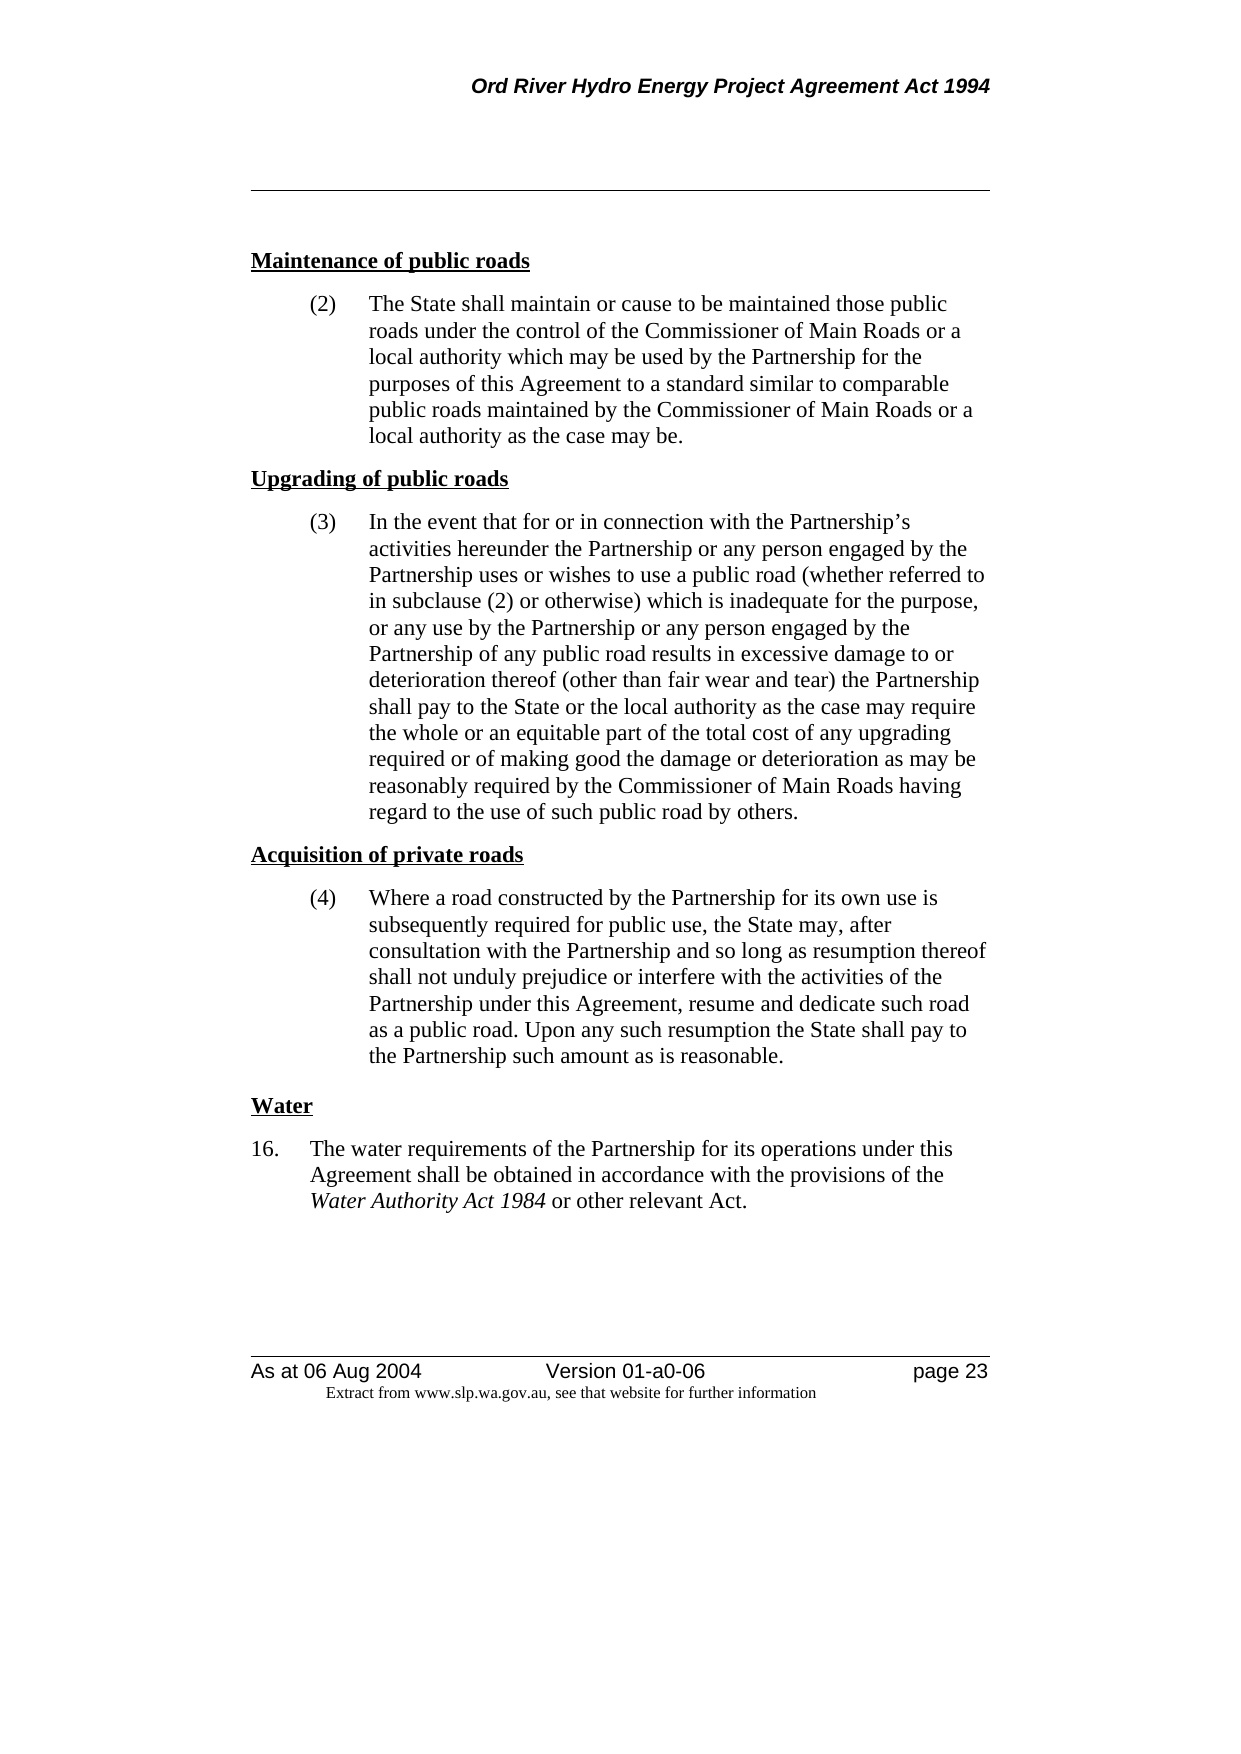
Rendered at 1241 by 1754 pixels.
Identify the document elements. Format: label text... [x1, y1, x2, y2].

text (2) The State shall maintain or cause to be maintained those public roads under the control of the Commissioner of Main Roads or a local authority which may be used by the Partnership for the purposes of this Agreement to a standard similar to comparable public roads maintained by the Commissioner of Main Roads or a local authority as the case may be. [251, 291, 990, 449]
text Water [251, 1092, 990, 1118]
text Maintenance of public roads [251, 247, 990, 274]
text Acquisition of private roads [251, 841, 990, 868]
text 16. The water requirements of the Partnership for its operations under this Agreement shall be obtained in accordance with the provisions of the Water Authority Act 1984 or other relevant Act. [251, 1135, 990, 1214]
text (4) Where a road constructed by the Partnership for its own use is subsequently required for public use, the State may, after consultation with the Partnership and so long as resumption thereof shall not unduly prejudice or interfere with the activities of the Partnership under this Agreement, resume and dedicate such road as a public road. Upon any such resumption the State shall pay to the Partnership such amount as is reasonable. [251, 884, 990, 1069]
text Upgrading of public roads [251, 465, 990, 492]
text (3) In the event that for or in connection with the Partnership’s activities hereunder the Partnership or any person engaged by the Partnership uses or wishes to use a public road (whether referred to in subclause (2) or otherwise) which is inadequate for the purpose, or any use by the Partnership or any person engaged by the Partnership of any public road results in excessive damage to or deterioration thereof (other than fair wear and tear) the Partnership shall pay to the State or the local authority as the case may require the whole or an equitable part of the total cost of any upgrading required or of making good the damage or deterioration as may be reasonably required by the Commissioner of Main Roads having regard to the use of such public road by others. [251, 508, 990, 824]
